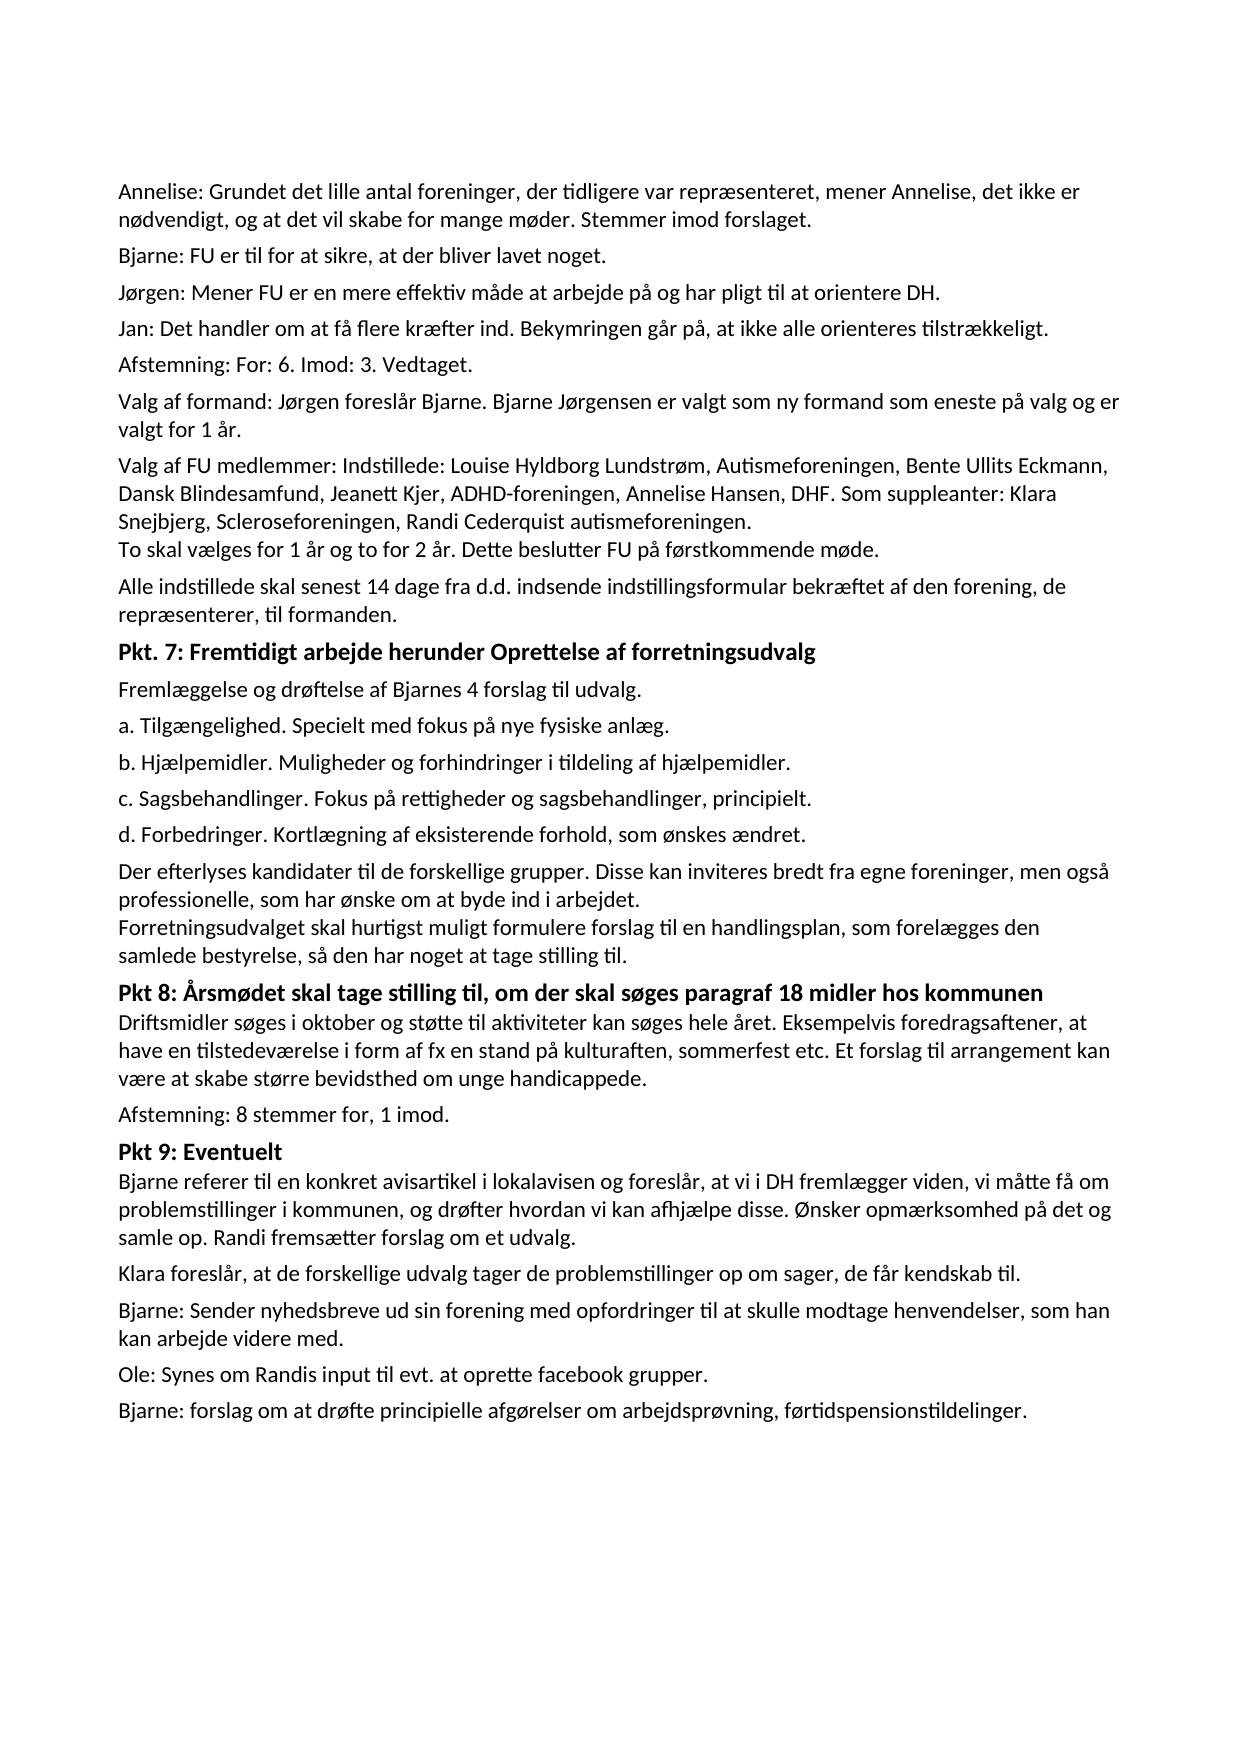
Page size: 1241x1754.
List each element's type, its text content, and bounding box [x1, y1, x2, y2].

text Driftsmidler søges i oktober og støtte til aktiviteter kan søges hele året. Eksempelvis foredragsaftener, at have en tilstedeværelse i form af fx en stand på kulturaften, sommerfest etc. Et forslag til arrangement kan være at skabe større bevidsthed om unge handicappede. [118, 1008, 1122, 1092]
text Der efterlyses kandidater til de forskellige grupper. Disse kan inviteres bredt fra egne foreninger, men også professionelle, som har ønske om at byde ind i arbejdet. Forretningsudvalget skal hurtigst muligt formulere forslag til en handlingsplan, som forelægges den samlede bestyrelse, så den har noget at tage stilling til. [118, 857, 1122, 969]
text Bjarne: FU er til for at sikre, at der bliver lavet noget. [118, 242, 1122, 269]
text a. Tilgængelighed. Specielt med fokus på nye fysiske anlæg. [118, 711, 1122, 739]
text Klara foreslår, at de forskellige udvalg tager de problemstillinger op om sager, de får kendskab til. [118, 1259, 1122, 1287]
text Afstemning: For: 6. Imod: 3. Vedtaget. [118, 351, 1122, 379]
text Bjarne referer til en konkret avisartikel i lokalavisen og foreslår, at vi i DH fremlægger viden, vi måtte få om problemstillinger i kommunen, og drøfter hvordan vi kan afhjælpe disse. Ønsker opmærksomhed på det og samle op. Randi fremsætter forslag om et udvalg. [118, 1167, 1122, 1251]
text Pkt 8: Årsmødet skal tage stilling til, om der skal søges paragraf 18 midler hos kommunen [118, 977, 1122, 1008]
text Ole: Synes om Randis input til evt. at oprette facebook grupper. [118, 1360, 1122, 1388]
text c. Sagsbehandlinger. Fokus på rettigheder og sagsbehandlinger, principielt. [118, 784, 1122, 812]
text Jørgen: Mener FU er en mere effektiv måde at arbejde på og har pligt til at orientere DH. [118, 278, 1122, 306]
text b. Hjælpemidler. Muligheder og forhindringer i tildeling af hjælpemidler. [118, 748, 1122, 776]
text Alle indstillede skal senest 14 dage fra d.d. indsende indstillingsformular bekræftet af den forening, de repræsenterer, til formanden. [118, 572, 1122, 628]
text Annelise: Grundet det lille antal foreninger, der tidligere var repræsenteret, mener Annelise, det ikke er nødvendigt, og at det vil skabe for mange møder. Stemmer imod forslaget. [118, 177, 1122, 233]
text d. Forbedringer. Kortlægning af eksisterende forhold, som ønskes ændret. [118, 820, 1122, 848]
text Bjarne: Sender nyhedsbreve ud sin forening med opfordringer til at skulle modtage henvendelser, som han kan arbejde videre med. [118, 1296, 1122, 1352]
text Afstemning: 8 stemmer for, 1 imod. [118, 1100, 1122, 1128]
text Pkt 9: Eventuelt [118, 1136, 1122, 1167]
text Jan: Det handler om at få flere kræfter ind. Bekymringen går på, at ikke alle orienteres tilstrækkeligt. [118, 314, 1122, 342]
text Valg af formand: Jørgen foreslår Bjarne. Bjarne Jørgensen er valgt som ny formand som eneste på valg og er valgt for 1 år. [118, 387, 1122, 443]
text Pkt. 7: Fremtidigt arbejde herunder Oprettelse af forretningsudvalg [118, 636, 1122, 667]
text Bjarne: forslag om at drøfte principielle afgørelser om arbejdsprøvning, førtidspensionstildelinger. [118, 1396, 1122, 1424]
text Valg af FU medlemmer: Indstillede: Louise Hyldborg Lundstrøm, Autismeforeningen, Bente Ullits Eckmann, Dansk Blindesamfund, Jeanett Kjer, ADHD-foreningen, Annelise Hansen, DHF. Som suppleanter: Klara Snejbjerg, Scleroseforeningen, Randi Cederquist autismeforeningen. To skal vælges for 1 år og to for 2 år. Dette beslutter FU på førstkommende møde. [118, 451, 1122, 563]
text Fremlæggelse og drøftelse af Bjarnes 4 forslag til udvalg. [118, 675, 1122, 703]
